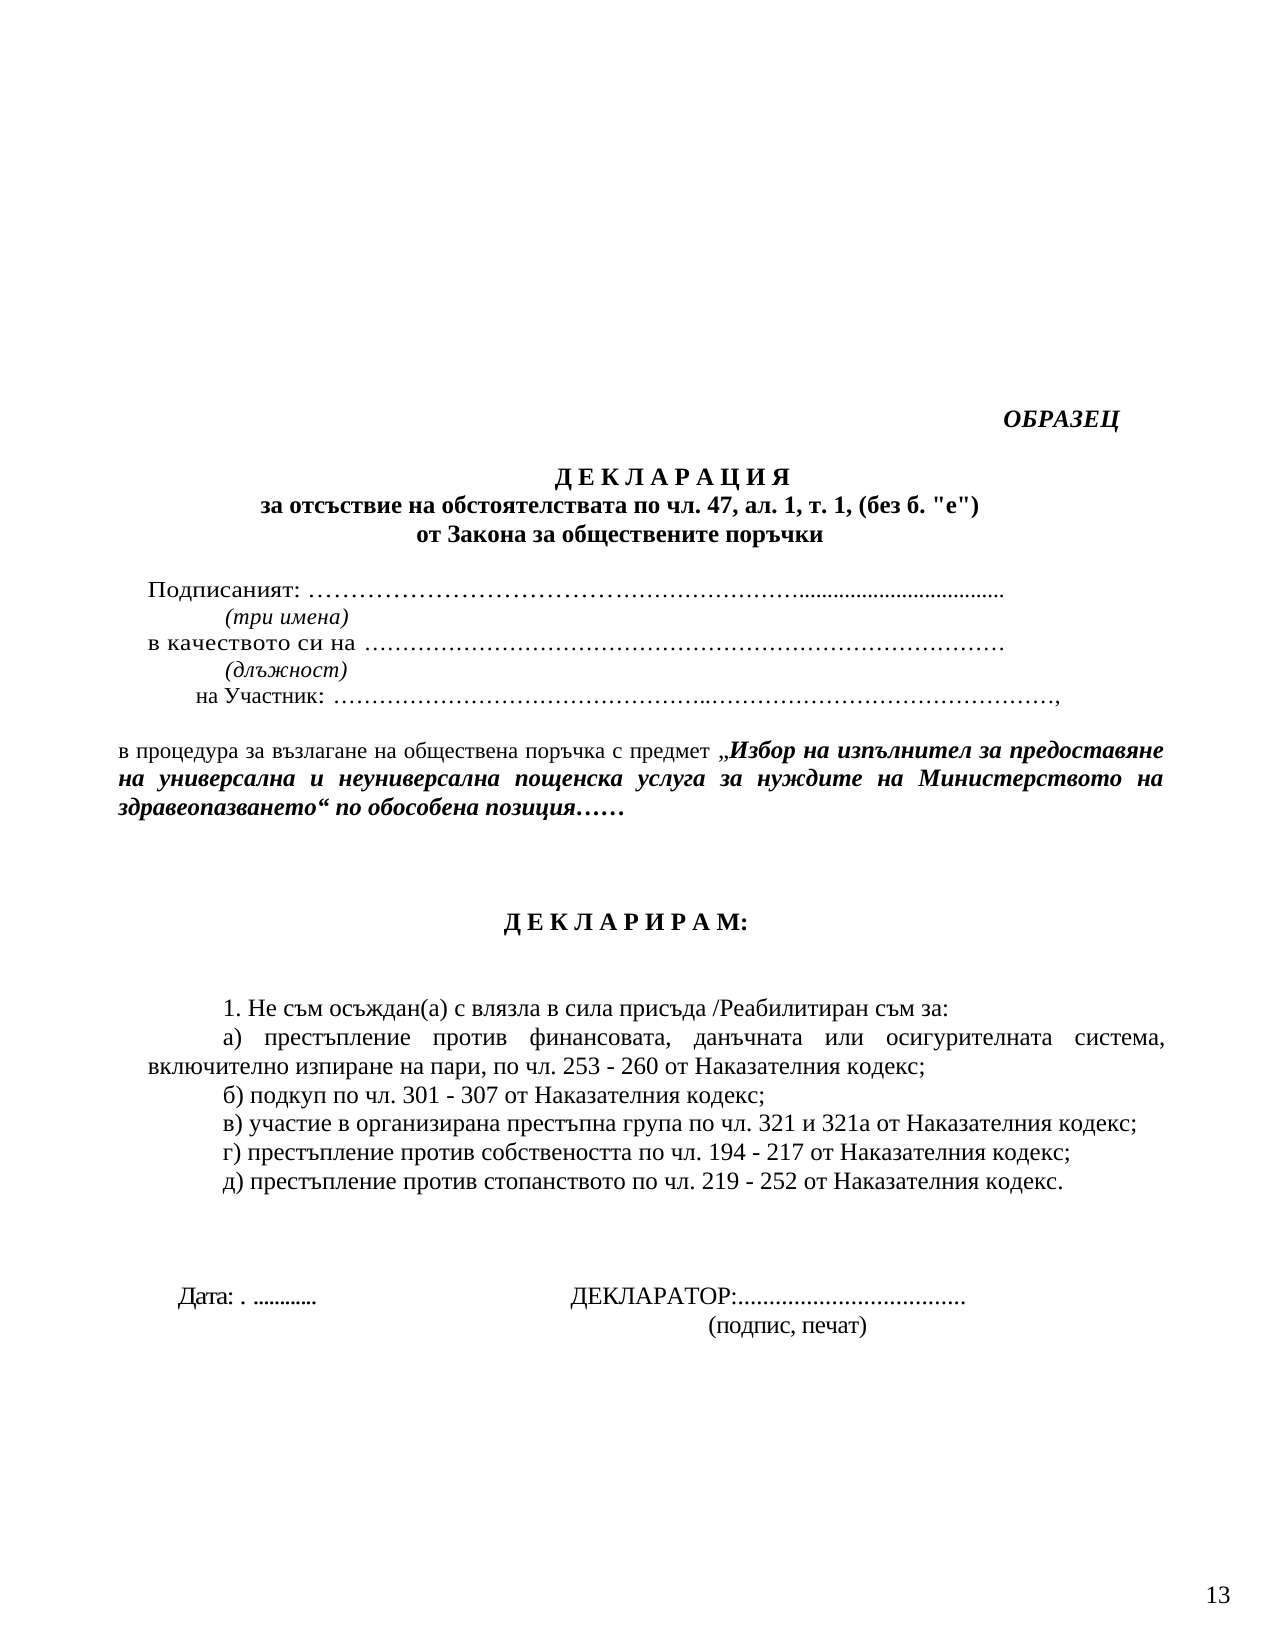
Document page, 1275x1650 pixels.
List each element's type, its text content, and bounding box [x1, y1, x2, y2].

text (подпис, печат) [148, 1310, 1167, 1338]
text (три имена) [148, 603, 1166, 629]
text (длъжност) [148, 656, 1167, 682]
text а) престъпление против финансовата, данъчната или осигурителната система, включително изпиране на пари, по чл. 253 - 260 от Наказателния кодекс; [148, 1022, 1167, 1080]
text на Участник: …………………………………………..………………………………………, [118, 682, 1172, 708]
text за отсъствие на обстоятелствата по чл. 47, ал. 1, т. 1, (без б. "е") [73, 490, 1167, 519]
text от Закона за обществените поръчки [73, 519, 1167, 548]
text Подписаният: …………………………………………………….................................... [148, 577, 1161, 603]
text д) престъпление против стопанството по чл. 219 - 252 от Наказателния кодекс. [148, 1166, 1167, 1195]
text в) участие в организирана престъпна група по чл. 321 и 321а от Наказателния кодекс; [148, 1108, 1167, 1137]
text в процедура за възлагане на обществена поръчка с предмет „Избор на изпълнител за предоставяне на универсална и неуниверсална пощенска услуга за нуждите на Министерството на здравеопазването“ по обособена позиция…… [118, 735, 1167, 821]
text Д Е К Л А Р А Ц И Я [148, 462, 1167, 490]
text Дата: ............ ДЕКЛАРАТОР: [148, 1281, 1167, 1310]
text Д Е К Л А Р И Р А М: [0, 907, 1167, 936]
text г) престъпление против собствеността по чл. 194 - 217 от Наказателния кодекс; [148, 1137, 1167, 1166]
text в качеството си на ………………………………………………………………………… [148, 629, 1167, 656]
text б) подкуп по чл. 301 - 307 от Наказателния кодекс; [148, 1080, 1167, 1108]
text 1. Не съм осъждан(а) с влязла в сила присъда /Реабилитиран съм за: [148, 993, 1167, 1022]
text ОБРАЗЕЦ [1003, 404, 1167, 433]
